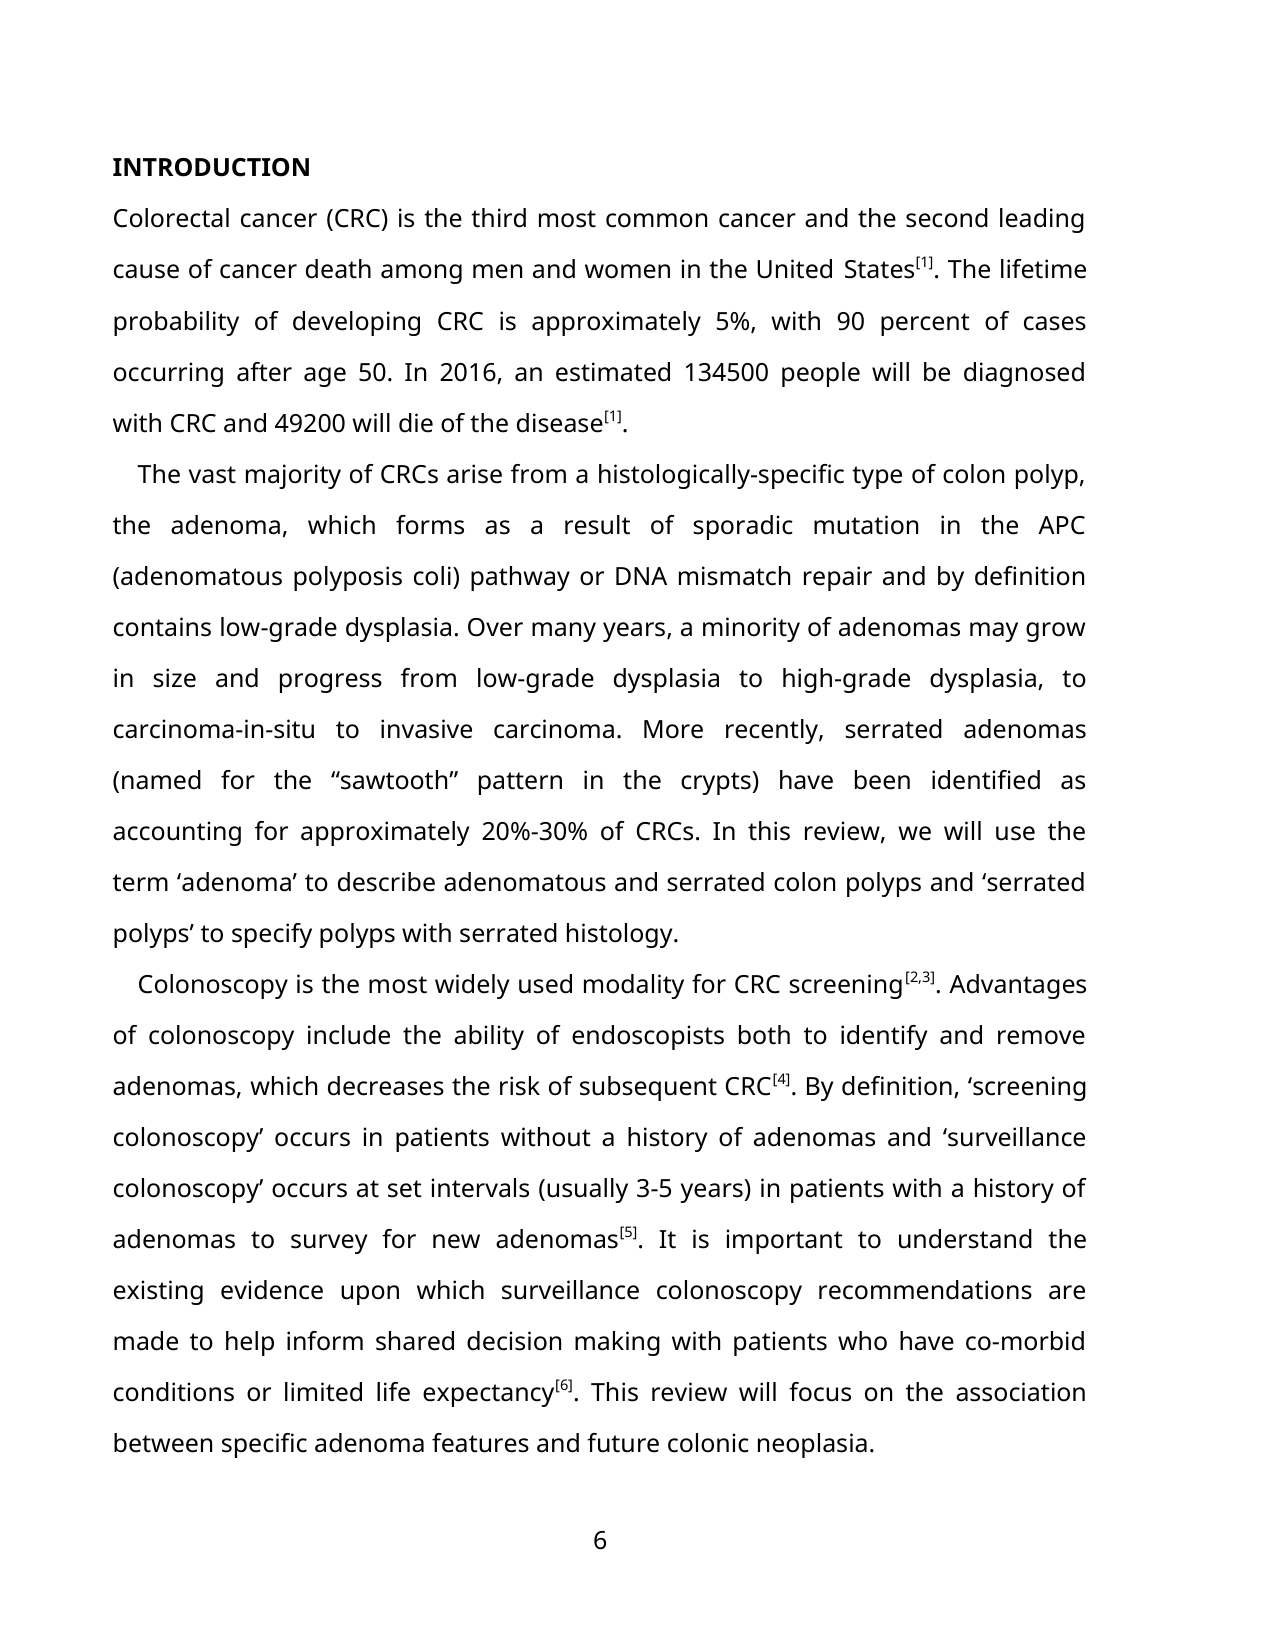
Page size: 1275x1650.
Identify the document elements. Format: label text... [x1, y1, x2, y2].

text Colonoscopy is the most widely used modality for CRC screening[2,3]. Advantages of colonoscopy include the ability of endoscopists both to identify and remove adenomas, which decreases the risk of subsequent CRC[4]. By definition, ‘screening colonoscopy’ occurs in patients without a history of adenomas and ‘surveillance colonoscopy’ occurs at set intervals (usually 3-5 years) in patients with a history of adenomas to survey for new adenomas[5]. It is important to understand the existing evidence upon which surveillance colonoscopy recommendations are made to help inform shared decision making with patients who have co-morbid conditions or limited life expectancy[6]. This review will focus on the association between specific adenoma features and future colonic neoplasia. [112, 967, 1087, 1460]
text Colorectal cancer (CRC) is the third most common cancer and the second leading cause of cancer death among men and women in the United States[1]. The lifetime probability of developing CRC is approximately 5%, with 90 percent of cases occurring after age 50. In 2016, an estimated 134500 people will be diagnosed with CRC and 49200 will die of the disease[1]. [112, 201, 1087, 439]
text Introduction [112, 150, 1087, 184]
text The vast majority of CRCs arise from a histologically-specific type of colon polyp, the adenoma, which forms as a result of sporadic mutation in the APC (adenomatous polyposis coli) pathway or DNA mismatch repair and by definition contains low-grade dysplasia. Over many years, a minority of adenomas may grow in size and progress from low-grade dysplasia to high-grade dysplasia, to carcinoma-in-situ to invasive carcinoma. More recently, serrated adenomas (named for the “sawtooth” pattern in the crypts) have been identified as accounting for approximately 20%-30% of CRCs. In this review, we will use the term ‘adenoma’ to describe adenomatous and serrated colon polyps and ‘serrated polyps’ to specify polyps with serrated histology. [112, 456, 1087, 950]
